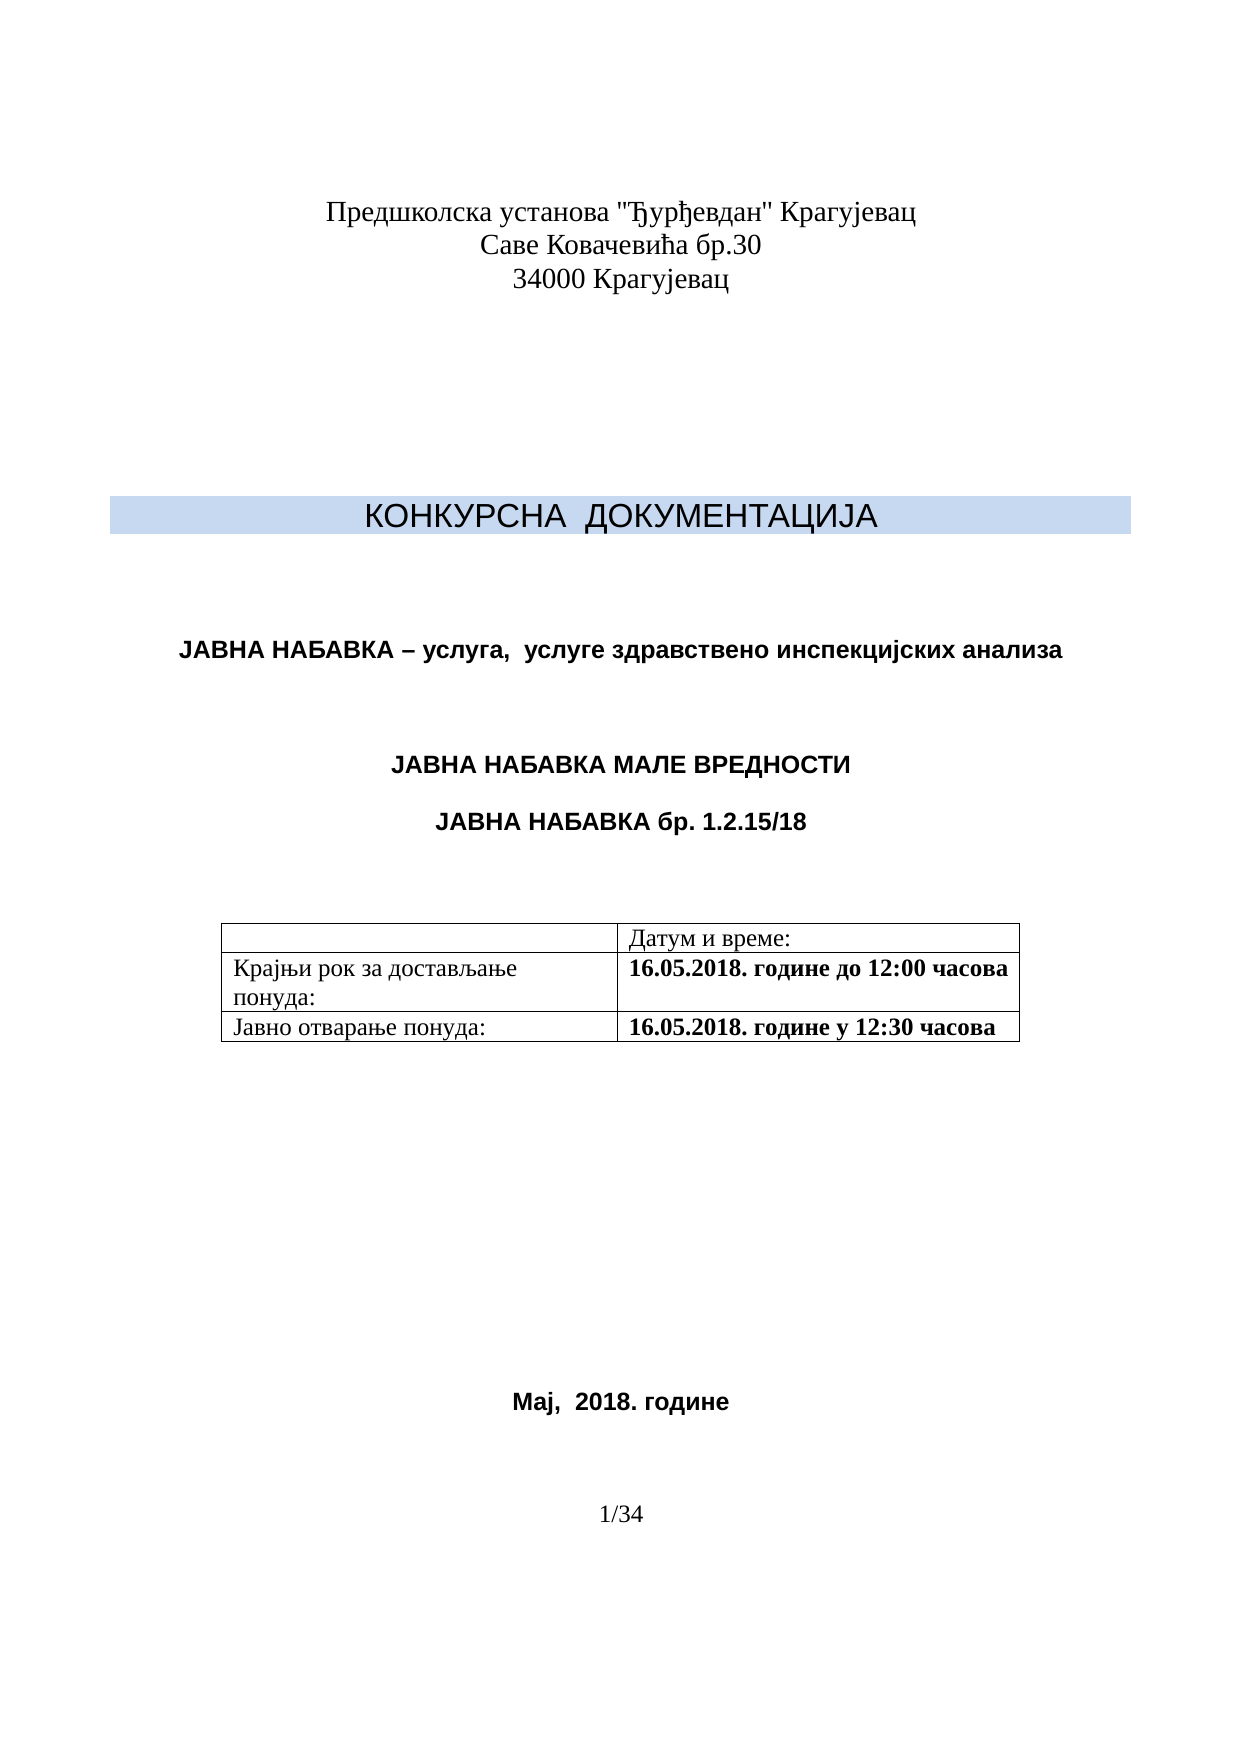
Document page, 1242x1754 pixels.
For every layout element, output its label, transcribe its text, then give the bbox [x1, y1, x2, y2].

text КОНКУРСНA ДОКУМЕНТАЦИЈA [110, 496, 1131, 534]
table_cell 16.05.2018. године у 12:30 часова [618, 1012, 1019, 1041]
text 34000 Крагујевац [110, 261, 1131, 294]
table_cell 16.05.2018. године до 12:00 часова [618, 953, 1019, 1011]
text ЈАВНА НАБАВКА МАЛЕ ВРЕДНОСТИ [110, 750, 1131, 779]
text Саве Ковачевића бр.30 [110, 227, 1131, 261]
text ЈАВНА НАБАВКА бр. 1.2.15/18 [110, 807, 1131, 836]
text Мај, 2018. године [110, 1387, 1131, 1415]
table_cell Крајњи рок за достављање понуда: [222, 953, 617, 1011]
text ЈАВНА НАБАВКА – услуга, услуге здравствено инспекцијских анализа [110, 635, 1131, 664]
table_cell Јавно отварање понуда: [222, 1012, 617, 1041]
text Предшколска установа ''Ђурђевдан'' Крагујевац [110, 194, 1131, 227]
table_header [222, 924, 617, 952]
table_header Датум и време: [618, 924, 1019, 952]
